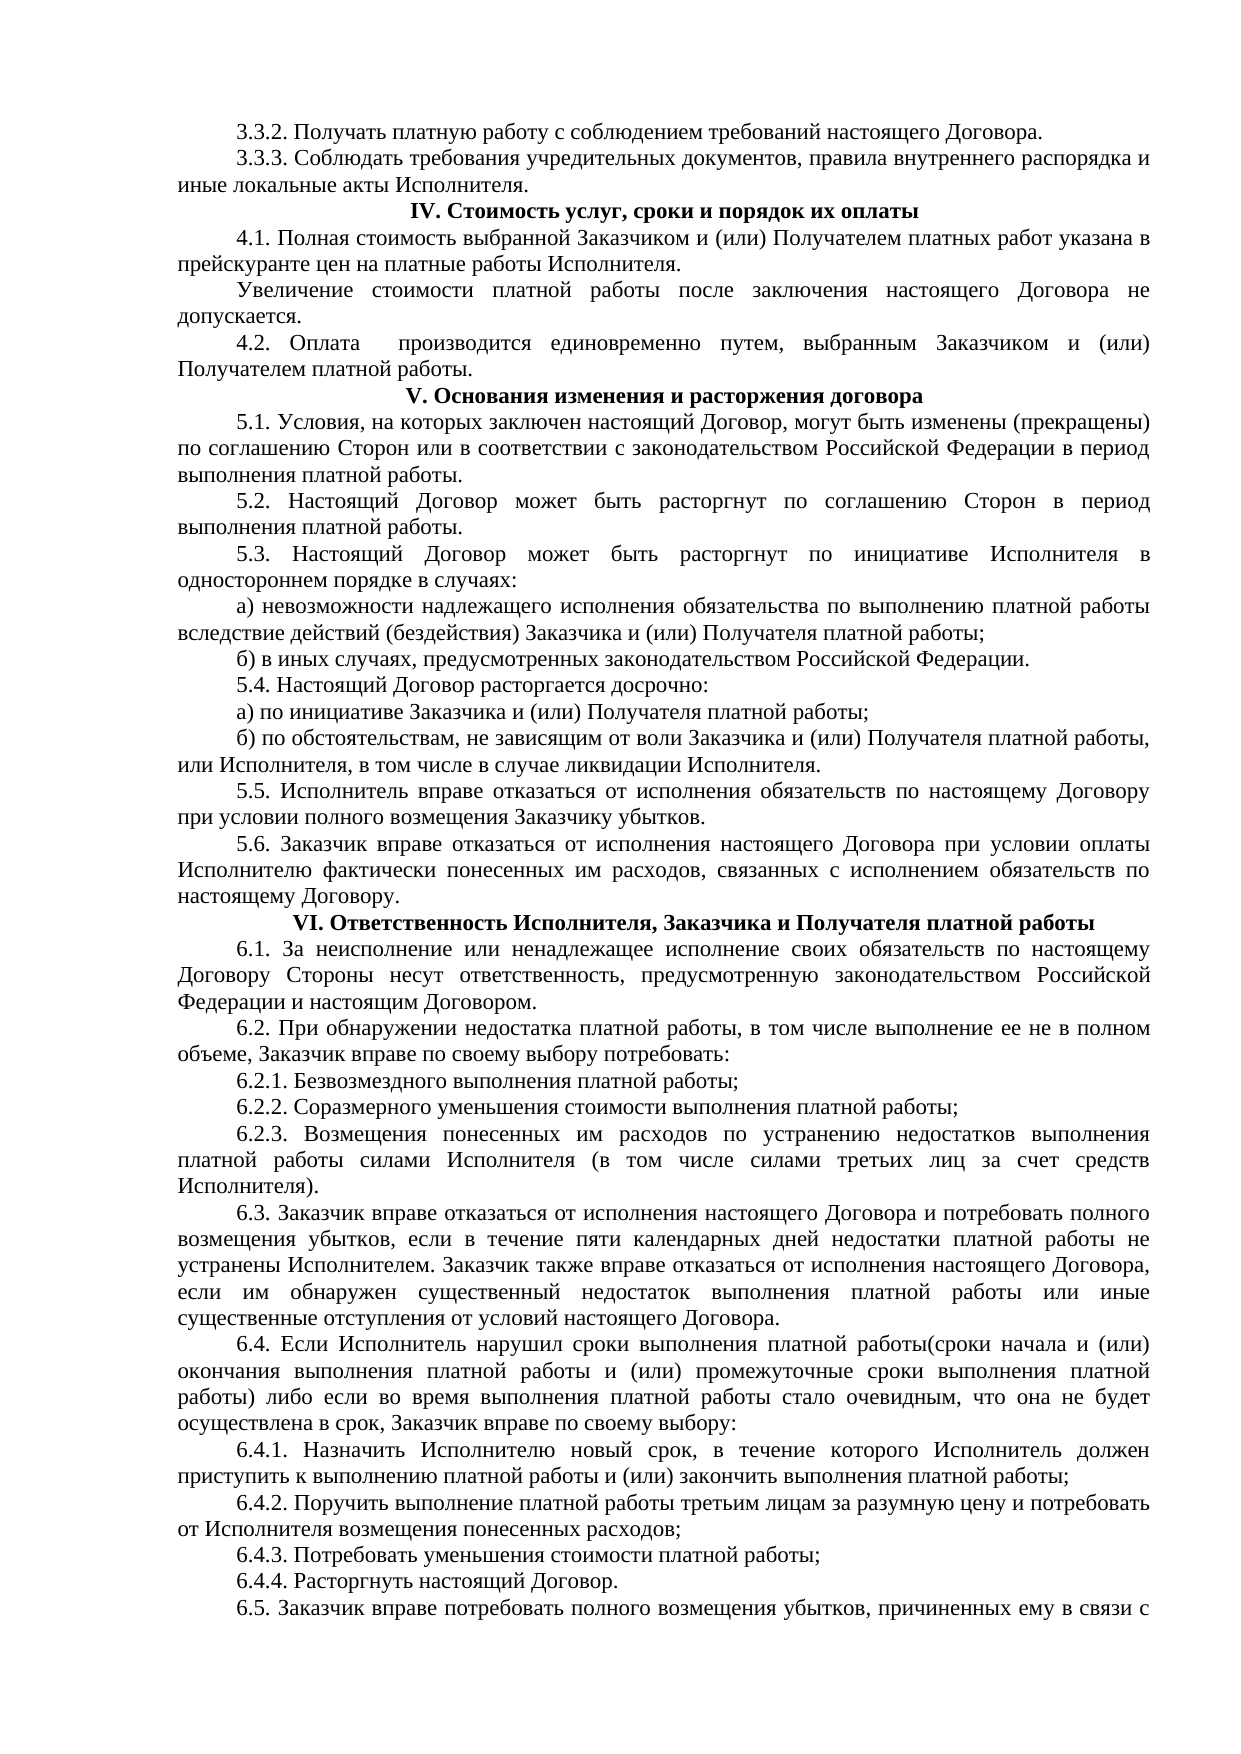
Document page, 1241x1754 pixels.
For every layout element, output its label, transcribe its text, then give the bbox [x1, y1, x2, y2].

text Увеличение стоимости платной работы после заключения настоящего Договора не допускается. [177, 276, 1152, 329]
text 6.2.3. Возмещения понесенных им расходов по устранению недостатков выполнения платной работы силами Исполнителя (в том числе силами третьих лиц за счет средств Исполнителя). [177, 1119, 1152, 1199]
text 6.4.2. Поручить выполнение платной работы третьим лицам за разумную цену и потребовать от Исполнителя возмещения понесенных расходов; [177, 1488, 1152, 1541]
text 6.4.3. Потребовать уменьшения стоимости платной работы; [177, 1541, 1152, 1568]
text VI. Ответственность Исполнителя, Заказчика и Получателя платной работы [177, 909, 1152, 935]
text 4.1. Полная стоимость выбранной Заказчиком и (или) Получателем платных работ указана в прейскуранте цен на платные работы Исполнителя. [177, 223, 1152, 276]
text 4.2. Оплата производится единовременно путем, выбранным Заказчиком и (или) Получателем платной работы. [177, 329, 1152, 382]
text 5.3. Настоящий Договор может быть расторгнут по инициативе Исполнителя в одностороннем порядке в случаях: [177, 540, 1152, 592]
text IV. Стоимость услуг, сроки и порядок их оплаты [177, 197, 1152, 223]
text 3.3.2. Получать платную работу с соблюдением требований настоящего Договора. [177, 118, 1152, 144]
text а) по инициативе Заказчика и (или) Получателя платной работы; [177, 698, 1152, 724]
text 6.2.2. Соразмерного уменьшения стоимости выполнения платной работы; [177, 1093, 1152, 1119]
text 5.5. Исполнитель вправе отказаться от исполнения обязательств по настоящему Договору при условии полного возмещения Заказчику убытков. [177, 777, 1152, 830]
text 3.3.3. Соблюдать требования учредительных документов, правила внутреннего распорядка и иные локальные акты Исполнителя. [177, 144, 1152, 197]
text б) по обстоятельствам, не зависящим от воли Заказчика и (или) Получателя платной работы, или Исполнителя, в том числе в случае ликвидации Исполнителя. [177, 724, 1152, 777]
text 5.2. Настоящий Договор может быть расторгнут по соглашению Сторон в период выполнения платной работы. [177, 487, 1152, 540]
text 6.1. За неисполнение или ненадлежащее исполнение своих обязательств по настоящему Договору Стороны несут ответственность, предусмотренную законодательством Российской Федерации и настоящим Договором. [177, 935, 1152, 1014]
text 5.1. Условия, на которых заключен настоящий Договор, могут быть изменены (прекращены) по соглашению Сторон или в соответствии с законодательством Российской Федерации в период выполнения платной работы. [177, 408, 1152, 487]
text 6.4.4. Расторгнуть настоящий Договор. [177, 1568, 1152, 1594]
text 5.4. Настоящий Договор расторгается досрочно: [177, 672, 1152, 698]
text б) в иных случаях, предусмотренных законодательством Российской Федерации. [177, 645, 1152, 672]
text а) невозможности надлежащего исполнения обязательства по выполнению платной работы вследствие действий (бездействия) Заказчика и (или) Получателя платной работы; [177, 592, 1152, 645]
text 6.2. При обнаружении недостатка платной работы, в том числе выполнение ее не в полном объеме, Заказчик вправе по своему выбору потребовать: [177, 1014, 1152, 1067]
text V. Основания изменения и расторжения договора [177, 382, 1152, 408]
text 6.4.1. Назначить Исполнителю новый срок, в течение которого Исполнитель должен приступить к выполнению платной работы и (или) закончить выполнения платной работы; [177, 1436, 1152, 1488]
text 6.2.1. Безвозмездного выполнения платной работы; [177, 1067, 1152, 1093]
text 5.6. Заказчик вправе отказаться от исполнения настоящего Договора при условии оплаты Исполнителю фактически понесенных им расходов, связанных с исполнением обязательств по настоящему Договору. [177, 830, 1152, 909]
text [177, 1594, 1152, 1620]
text 6.4. Если Исполнитель нарушил сроки выполнения платной работы(сроки начала и (или) окончания выполнения платной работы и (или) промежуточные сроки выполнения платной работы) либо если во время выполнения платной работы стало очевидным, что она не будет осуществлена в срок, Заказчик вправе по своему выбору: [177, 1330, 1152, 1436]
text 6.3. Заказчик вправе отказаться от исполнения настоящего Договора и потребовать полного возмещения убытков, если в течение пяти календарных дней недостатки платной работы не устранены Исполнителем. Заказчик также вправе отказаться от исполнения настоящего Договора, если им обнаружен существенный недостаток выполнения платной работы или иные существенные отступления от условий настоящего Договора. [177, 1199, 1152, 1330]
